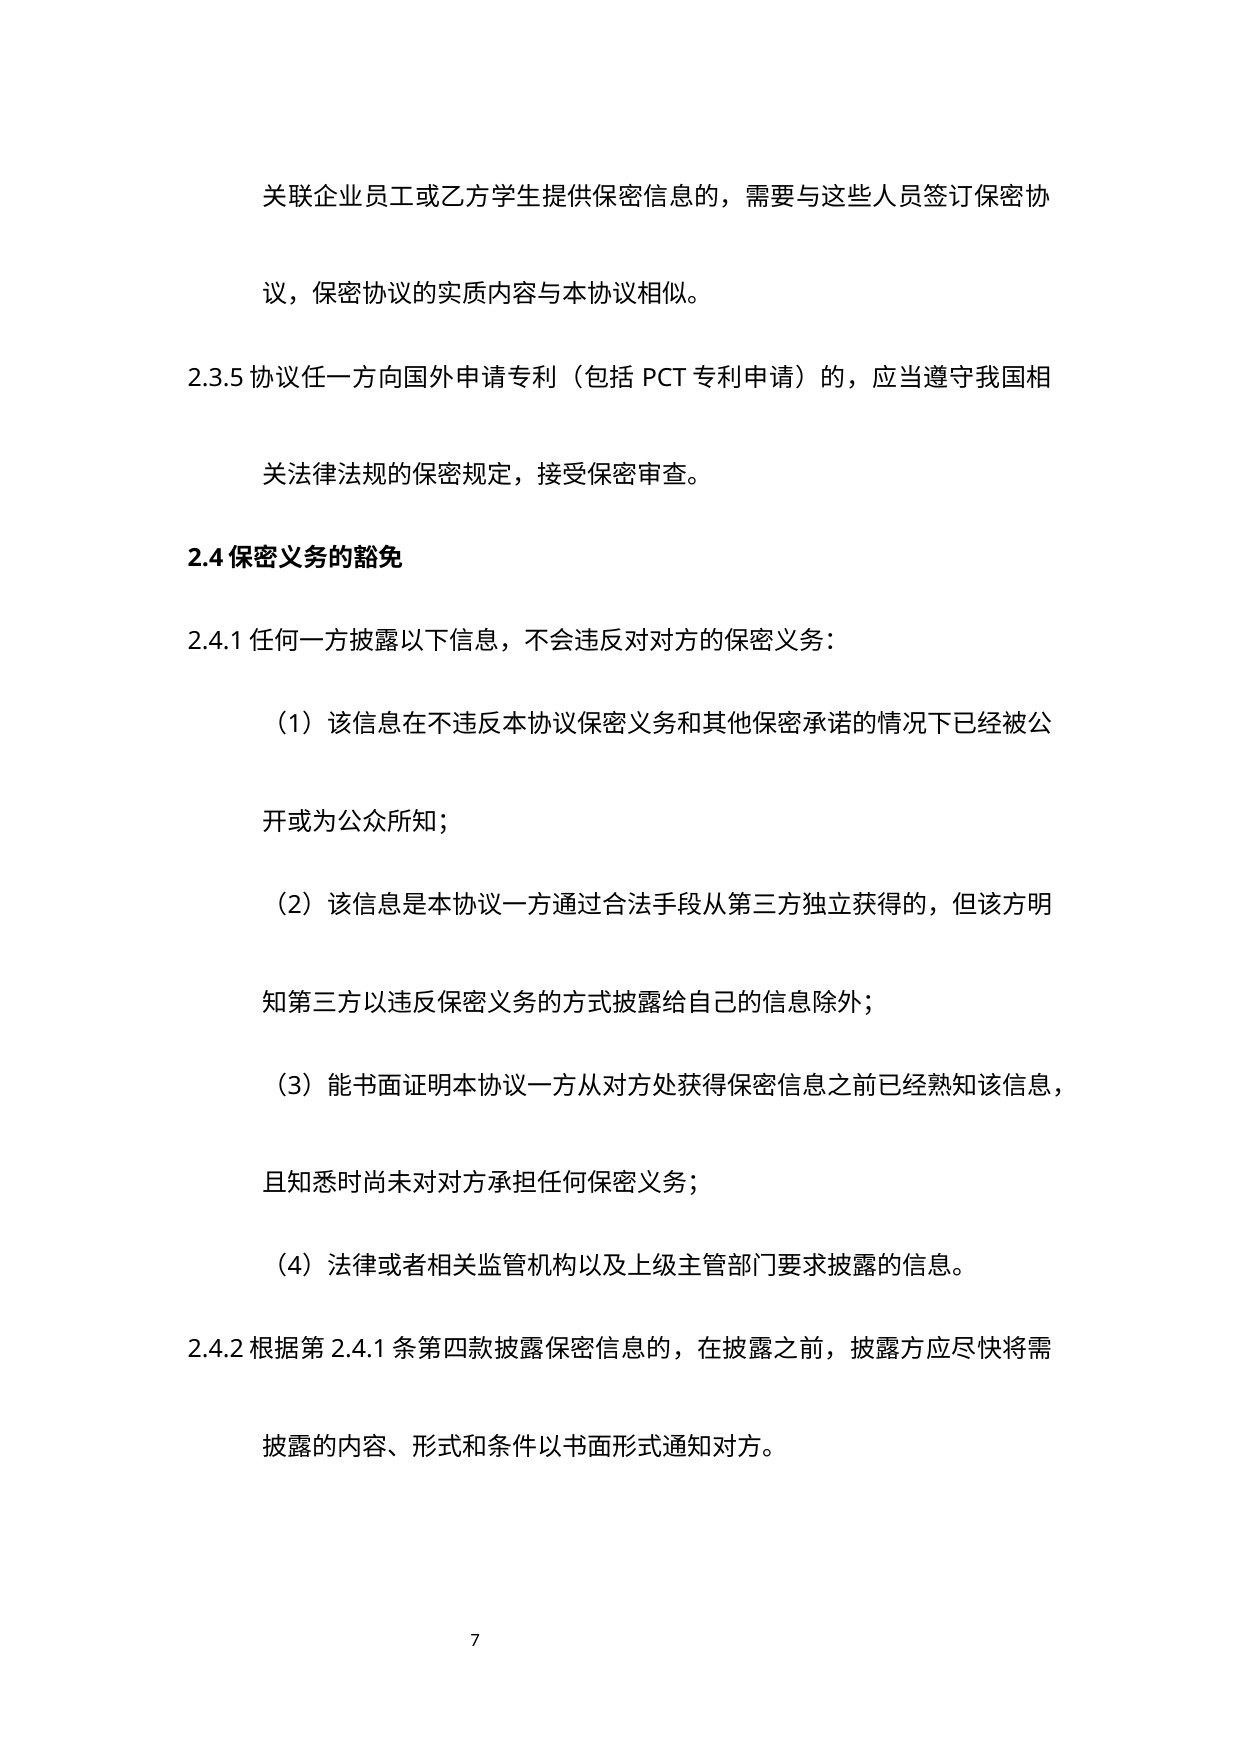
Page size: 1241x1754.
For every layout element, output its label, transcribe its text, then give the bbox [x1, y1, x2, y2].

text （3）能书面证明本协议一方从对方处获得保密信息之前已经熟知该信息，且知悉时尚未对对方承担任何保密义务； [262, 1051, 1053, 1213]
text 2.3.5协议任一方向国外申请专利（包括PCT专利申请）的，应当遵守我国相关法律法规的保密规定，接受保密审查。 [187, 343, 1053, 505]
text （1）该信息在不违反本协议保密义务和其他保密承诺的情况下已经被公开或为公众所知； [262, 689, 1053, 852]
text 2.4保密义务的豁免 [187, 523, 1053, 588]
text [187, 162, 1053, 324]
text （2）该信息是本协议一方通过合法手段从第三方独立获得的，但该方明知第三方以违反保密义务的方式披露给自己的信息除外； [262, 870, 1053, 1033]
text 2.4.2根据第2.4.1条第四款披露保密信息的，在披露之前，披露方应尽快将需披露的内容、形式和条件以书面形式通知对方。 [187, 1314, 1053, 1477]
text （4）法律或者相关监管机构以及上级主管部门要求披露的信息。 [262, 1231, 1053, 1296]
text 2.4.1任何一方披露以下信息，不会违反对对方的保密义务： [187, 606, 1053, 671]
